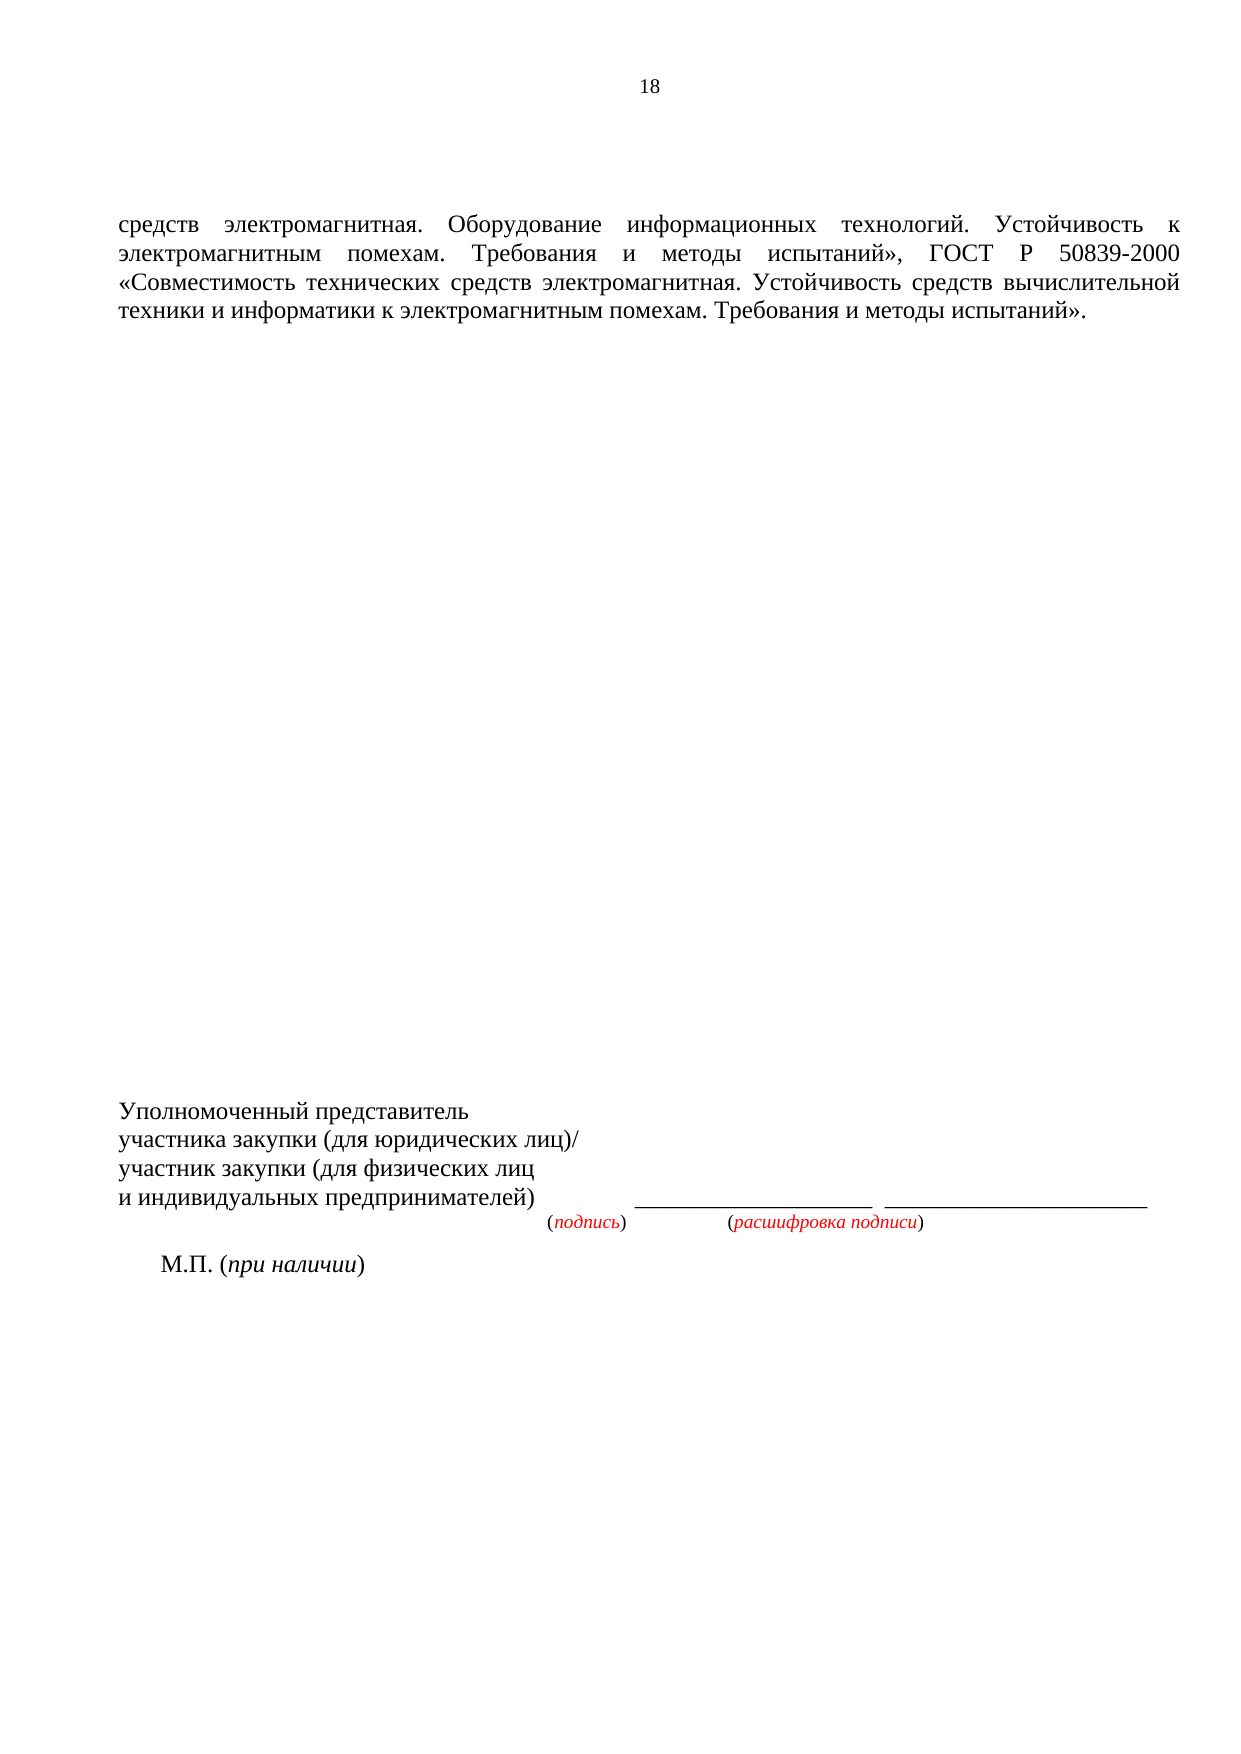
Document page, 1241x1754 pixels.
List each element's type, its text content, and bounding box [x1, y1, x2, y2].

text участник закупки (для физических лиц [118, 1153, 1181, 1182]
text и индивидуальных предпринимателей) ___________________ _____________________ [118, 1182, 1181, 1211]
text (подпись) (расшифровка подписи) [118, 1211, 1181, 1249]
text М.П. (при наличии) [118, 1249, 1181, 1278]
text Уполномоченный представитель [118, 1096, 1181, 1124]
text участника закупки (для юридических лиц)/ [118, 1124, 1181, 1153]
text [118, 209, 1181, 324]
